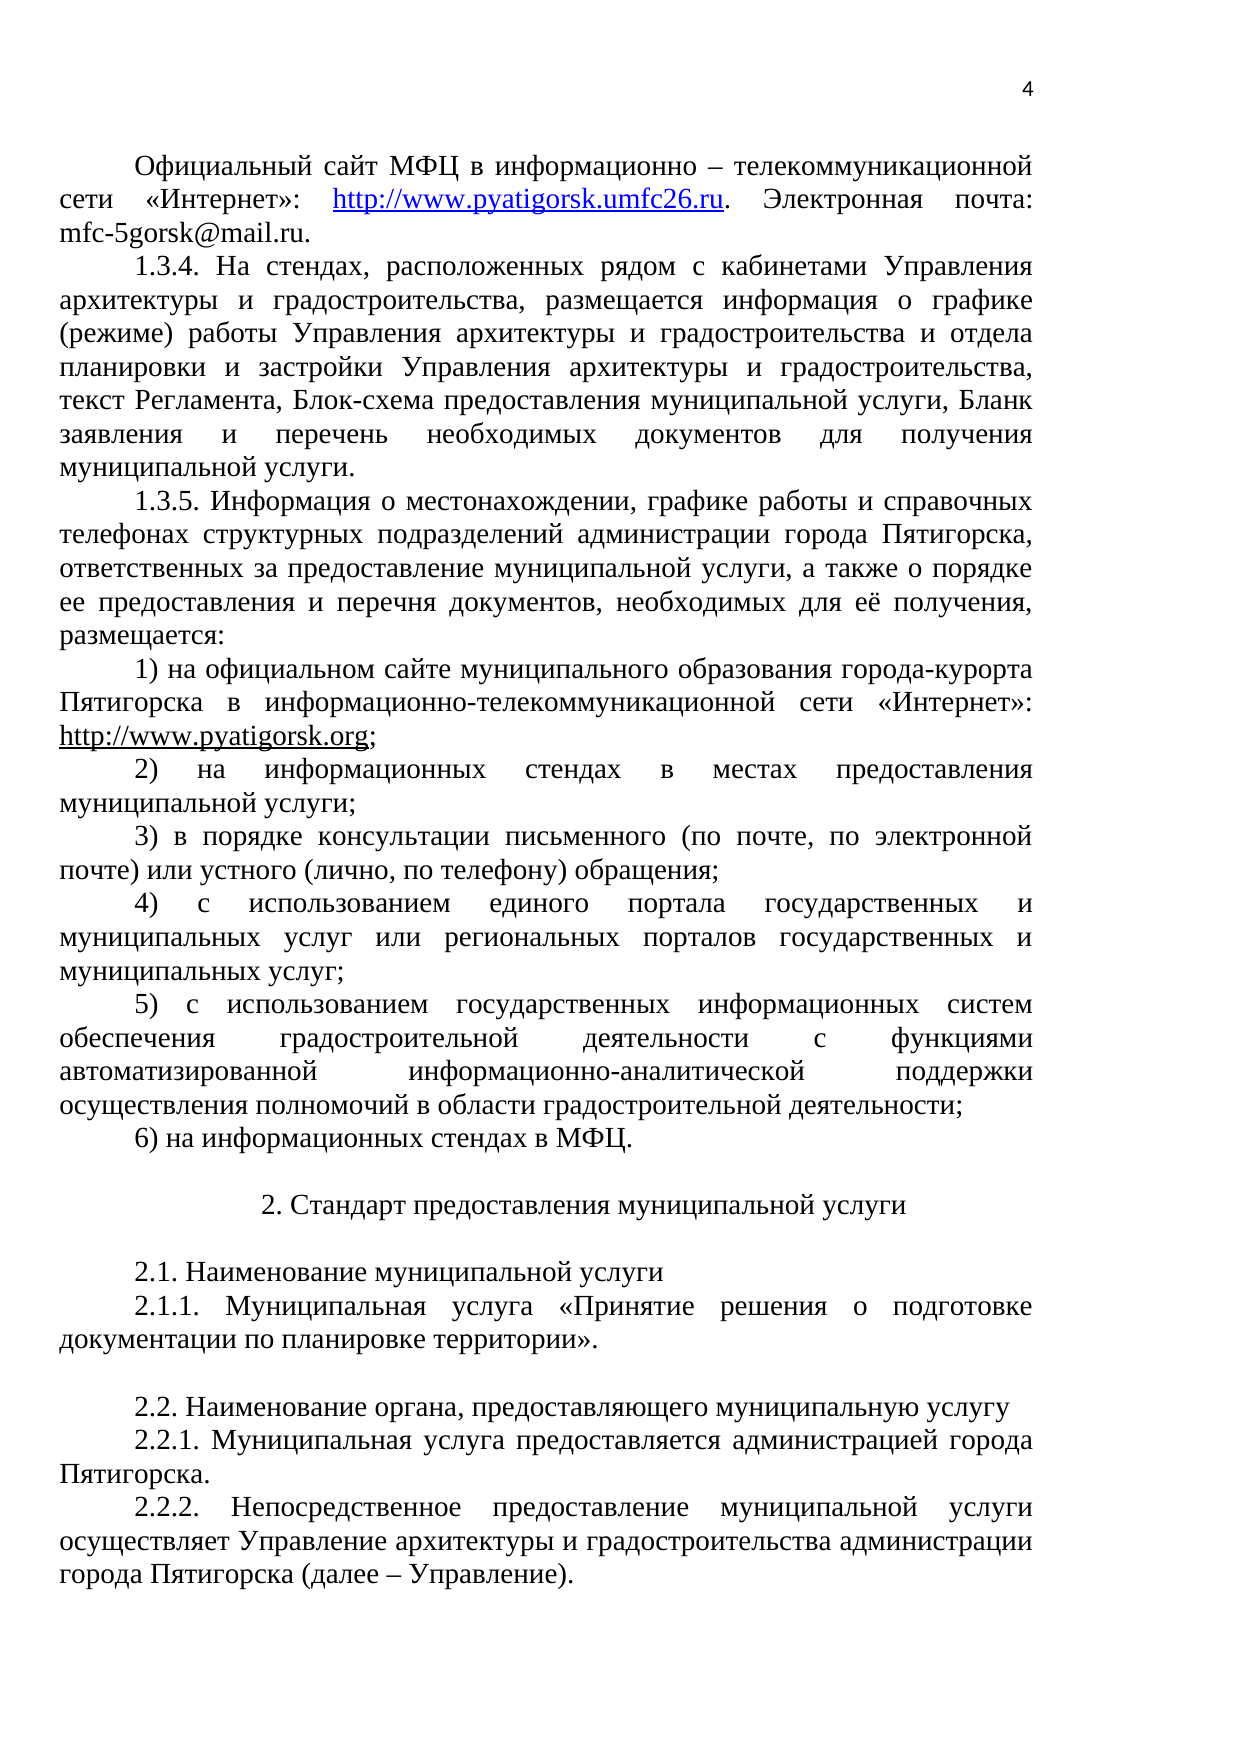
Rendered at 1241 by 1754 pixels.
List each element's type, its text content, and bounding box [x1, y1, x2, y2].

text 2.1.1. Муниципальная услуга «Принятие решения о подготовке документации по планировке территории». [59, 1288, 1033, 1355]
text 3) в порядке консультации письменного (по почте, по электронной почте) или устного (лично, по телефону) обращения; [59, 818, 1033, 886]
text 2. Стандарт предоставления муниципальной услуги [59, 1187, 1033, 1221]
text 2.1. Наименование муниципальной услуги [59, 1254, 1033, 1288]
text 2.2. Наименование органа, предоставляющего муниципальную услугу [59, 1389, 1033, 1422]
text 1.3.4. На стендах, расположенных рядом с кабинетами Управления архитектуры и градостроительства, размещается информация о графике (режиме) работы Управления архитектуры и градостроительства и отдела планировки и застройки Управления архитектуры и градостроительства, текст Регламента, Блок-схема предоставления муниципальной услуги, Бланк заявления и перечень необходимых документов для получения муниципальной услуги. [59, 248, 1033, 483]
text 1.3.5. Информация о местонахождении, графике работы и справочных телефонах структурных подразделений администрации города Пятигорска, ответственных за предоставление муниципальной услуги, а также о порядке ее предоставления и перечня документов, необходимых для её получения, размещается: [59, 483, 1033, 651]
text 4) с использованием единого портала государственных и муниципальных услуг или региональных порталов государственных и муниципальных услуг; [59, 886, 1033, 986]
text 5) с использованием государственных информационных систем обеспечения градостроительной деятельности с функциями автоматизированной информационно-аналитической поддержки осуществления полномочий в области градостроительной деятельности; [59, 986, 1033, 1120]
text 2) на информационных стендах в местах предоставления муниципальной услуги; [59, 751, 1033, 818]
list 2.2.1. Муниципальная услуга предоставляется администрацией города Пятигорска. [59, 1422, 1033, 1489]
text 6) на информационных стендах в МФЦ. [59, 1120, 1033, 1154]
text Официальный сайт МФЦ в информационно – телекоммуникационной сети «Интернет»: http://www.pyatigorsk.umfc26.ru. Электронная почта: mfc-5gorsk@mail.ru. [59, 148, 1033, 248]
text 2.2.2. Непосредственное предоставление муниципальной услуги осуществляет Управление архитектуры и градостроительства администрации города Пятигорска (далее – Управление). [59, 1489, 1033, 1590]
text 1) на официальном сайте муниципального образования города-курорта Пятигорска в информационно-телекоммуникационной сети «Интернет»: http://www.pyatigorsk.org; [59, 651, 1033, 751]
